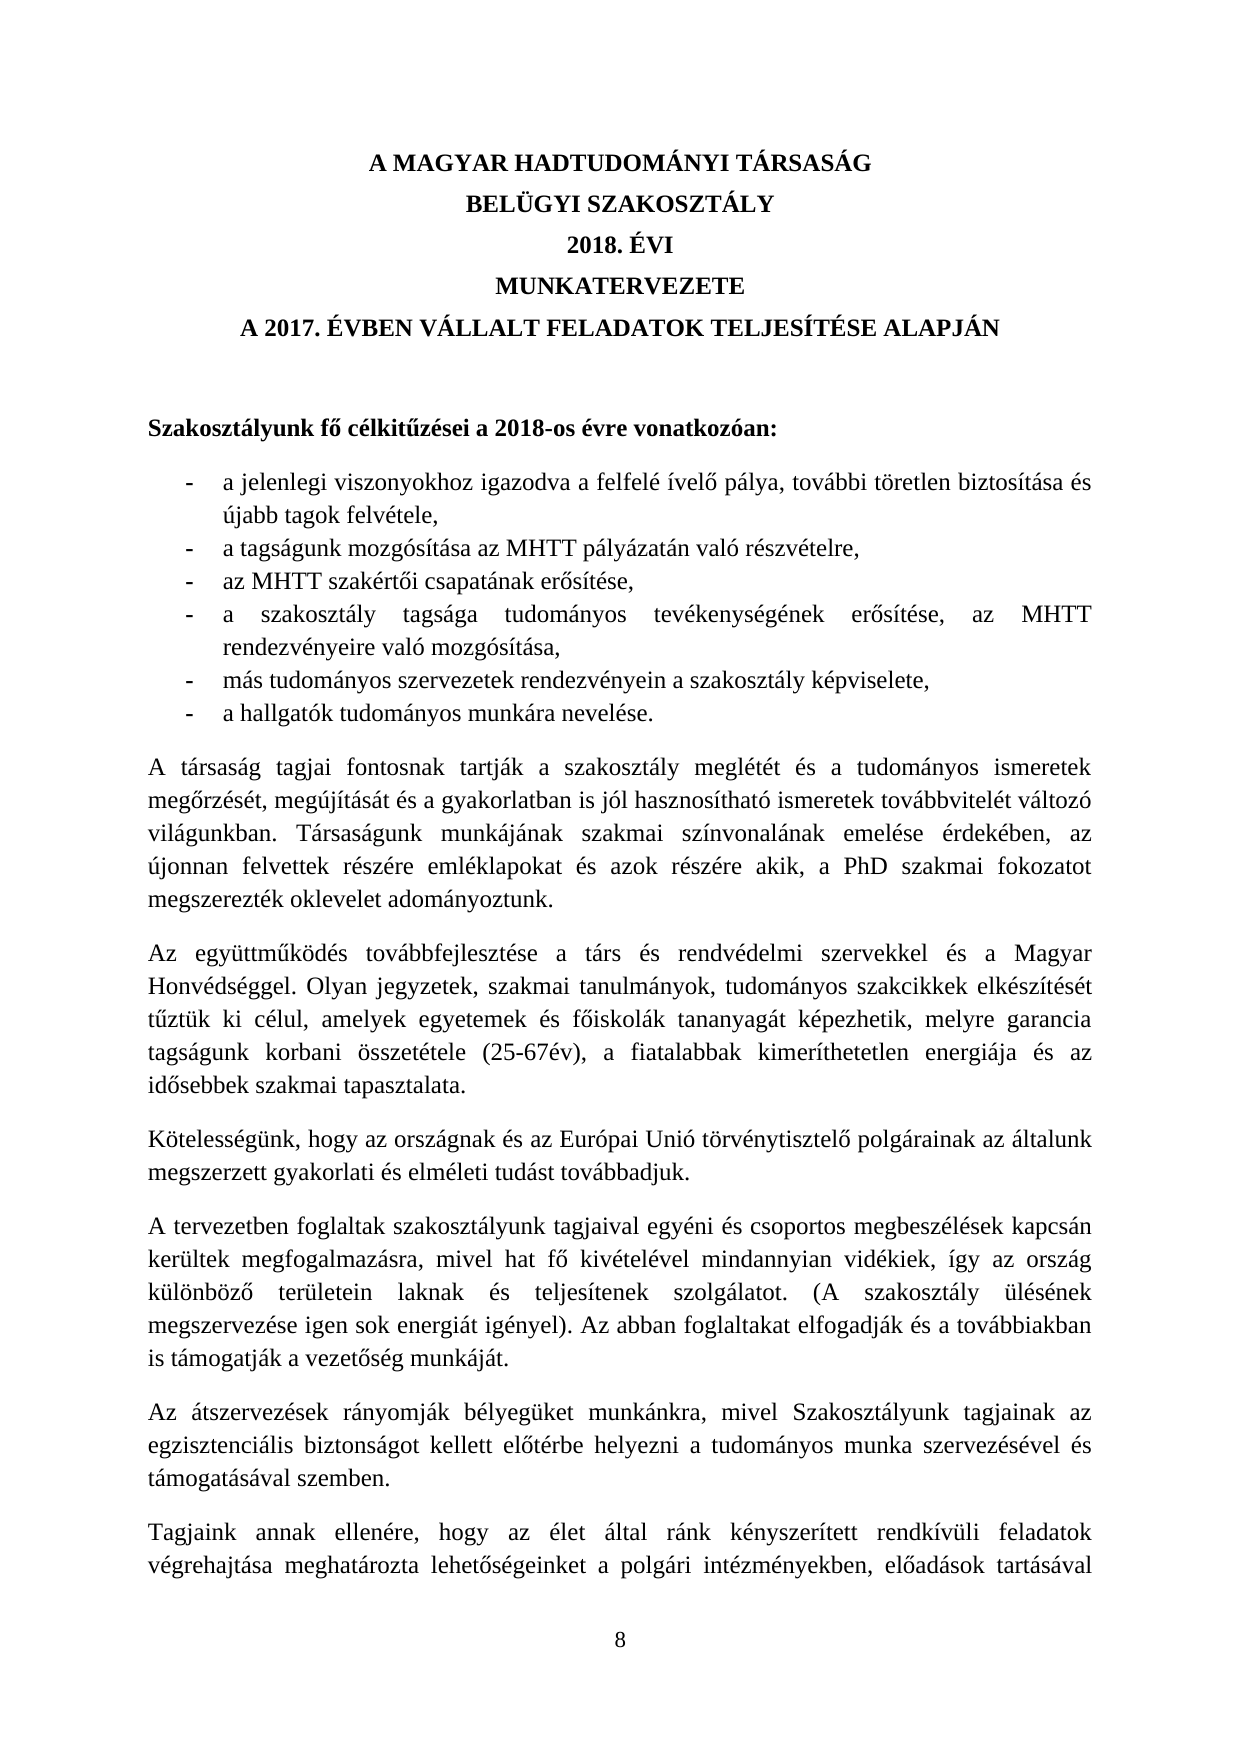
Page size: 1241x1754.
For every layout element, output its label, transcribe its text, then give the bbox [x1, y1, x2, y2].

list a hallgatók tudományos munkára nevelése. [185, 698, 1093, 727]
list az MHTT szakértői csapatának erősítése, [185, 566, 1093, 595]
list a szakosztály tagsága tudományos tevékenységének erősítése, az MHTT rendezvényeire való mozgósítása, [185, 599, 1093, 661]
text Az együttműködés továbbfejlesztése a társ és rendvédelmi szervekkel és a Magyar Honvédséggel. Olyan jegyzetek, szakmai tanulmányok, tudományos szakcikkek elkészítését tűztük ki célul, amelyek egyetemek és főiskolák tananyagát képezhetik, melyre garancia tagságunk korbani összetétele (25-67év), a fiatalabbak kimeríthetetlen energiája és az idősebbek szakmai tapasztalata. [148, 938, 1093, 1099]
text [148, 1517, 1093, 1578]
list más tudományos szervezetek rendezvényein a szakosztály képviselete, [185, 665, 1093, 694]
text A 2017. ÉVBEN VÁLLALT FELADATOK TELJESÍTÉSE ALAPJÁN [148, 313, 1093, 341]
text Kötelességünk, hogy az országnak és az Európai Unió törvénytisztelő polgárainak az általunk megszerzett gyakorlati és elméleti tudást továbbadjuk. [148, 1124, 1093, 1186]
text MUNKATERVEZETE [148, 271, 1093, 300]
text BELÜGYI SZAKOSZTÁLY [148, 189, 1093, 218]
list a tagságunk mozgósítása az MHTT pályázatán való részvételre, [185, 533, 1093, 562]
text 2018. ÉVI [148, 230, 1093, 259]
text Az átszervezések rányomják bélyegüket munkánkra, mivel Szakosztályunk tagjainak az egzisztenciális biztonságot kellett előtérbe helyezni a tudományos munka szervezésével és támogatásával szemben. [148, 1397, 1093, 1492]
list a jelenlegi viszonyokhoz igazodva a felfelé ívelő pálya, további töretlen biztosítása és újabb tagok felvétele, [185, 467, 1093, 529]
text A MAGYAR HADTUDOMÁNYI TÁRSASÁG [148, 148, 1093, 176]
text A tervezetben foglaltak szakosztályunk tagjaival egyéni és csoportos megbeszélések kapcsán kerültek megfogalmazásra, mivel hat fő kivételével mindannyian vidékiek, így az ország különböző területein laknak és teljesítenek szolgálatot. (A szakosztály ülésének megszervezése igen sok energiát igényel). Az abban foglaltakat elfogadják és a továbbiakban is támogatják a vezetőség munkáját. [148, 1211, 1093, 1372]
text Szakosztályunk fő célkitűzései a 2018-os évre vonatkozóan: [148, 413, 1093, 442]
text A társaság tagjai fontosnak tartják a szakosztály meglétét és a tudományos ismeretek megőrzését, megújítását és a gyakorlatban is jól hasznosítható ismeretek továbbvitelét változó világunkban. Társaságunk munkájának szakmai színvonalának emelése érdekében, az újonnan felvettek részére emléklapokat és azok részére akik, a PhD szakmai fokozatot megszerezték oklevelet adományoztunk. [148, 752, 1093, 913]
